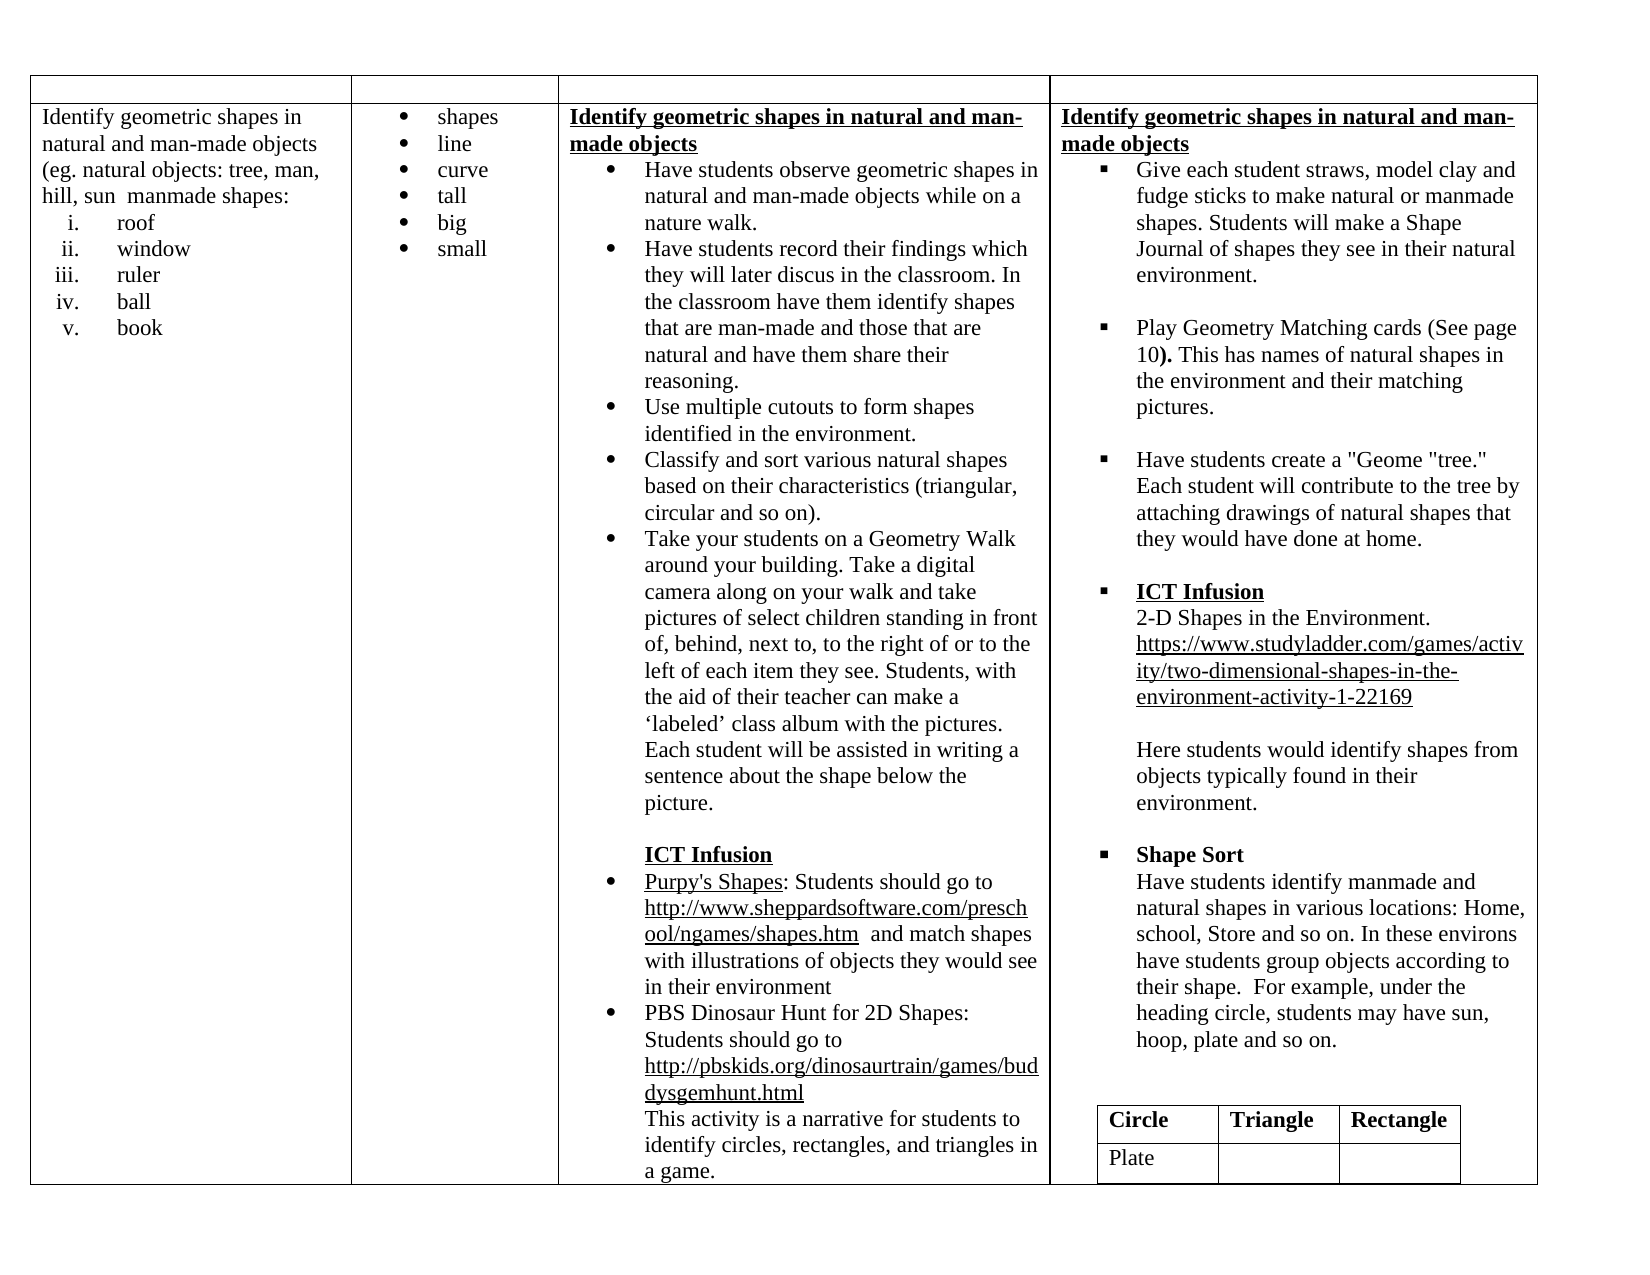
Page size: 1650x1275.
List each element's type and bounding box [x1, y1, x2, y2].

table_cell [559, 104, 1049, 1184]
table_cell [31, 104, 351, 1184]
table_cell [31, 76, 351, 102]
table_cell [1051, 104, 1537, 1184]
table_cell [352, 76, 558, 102]
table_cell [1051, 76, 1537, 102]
table_cell [352, 104, 558, 1184]
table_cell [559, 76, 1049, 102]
